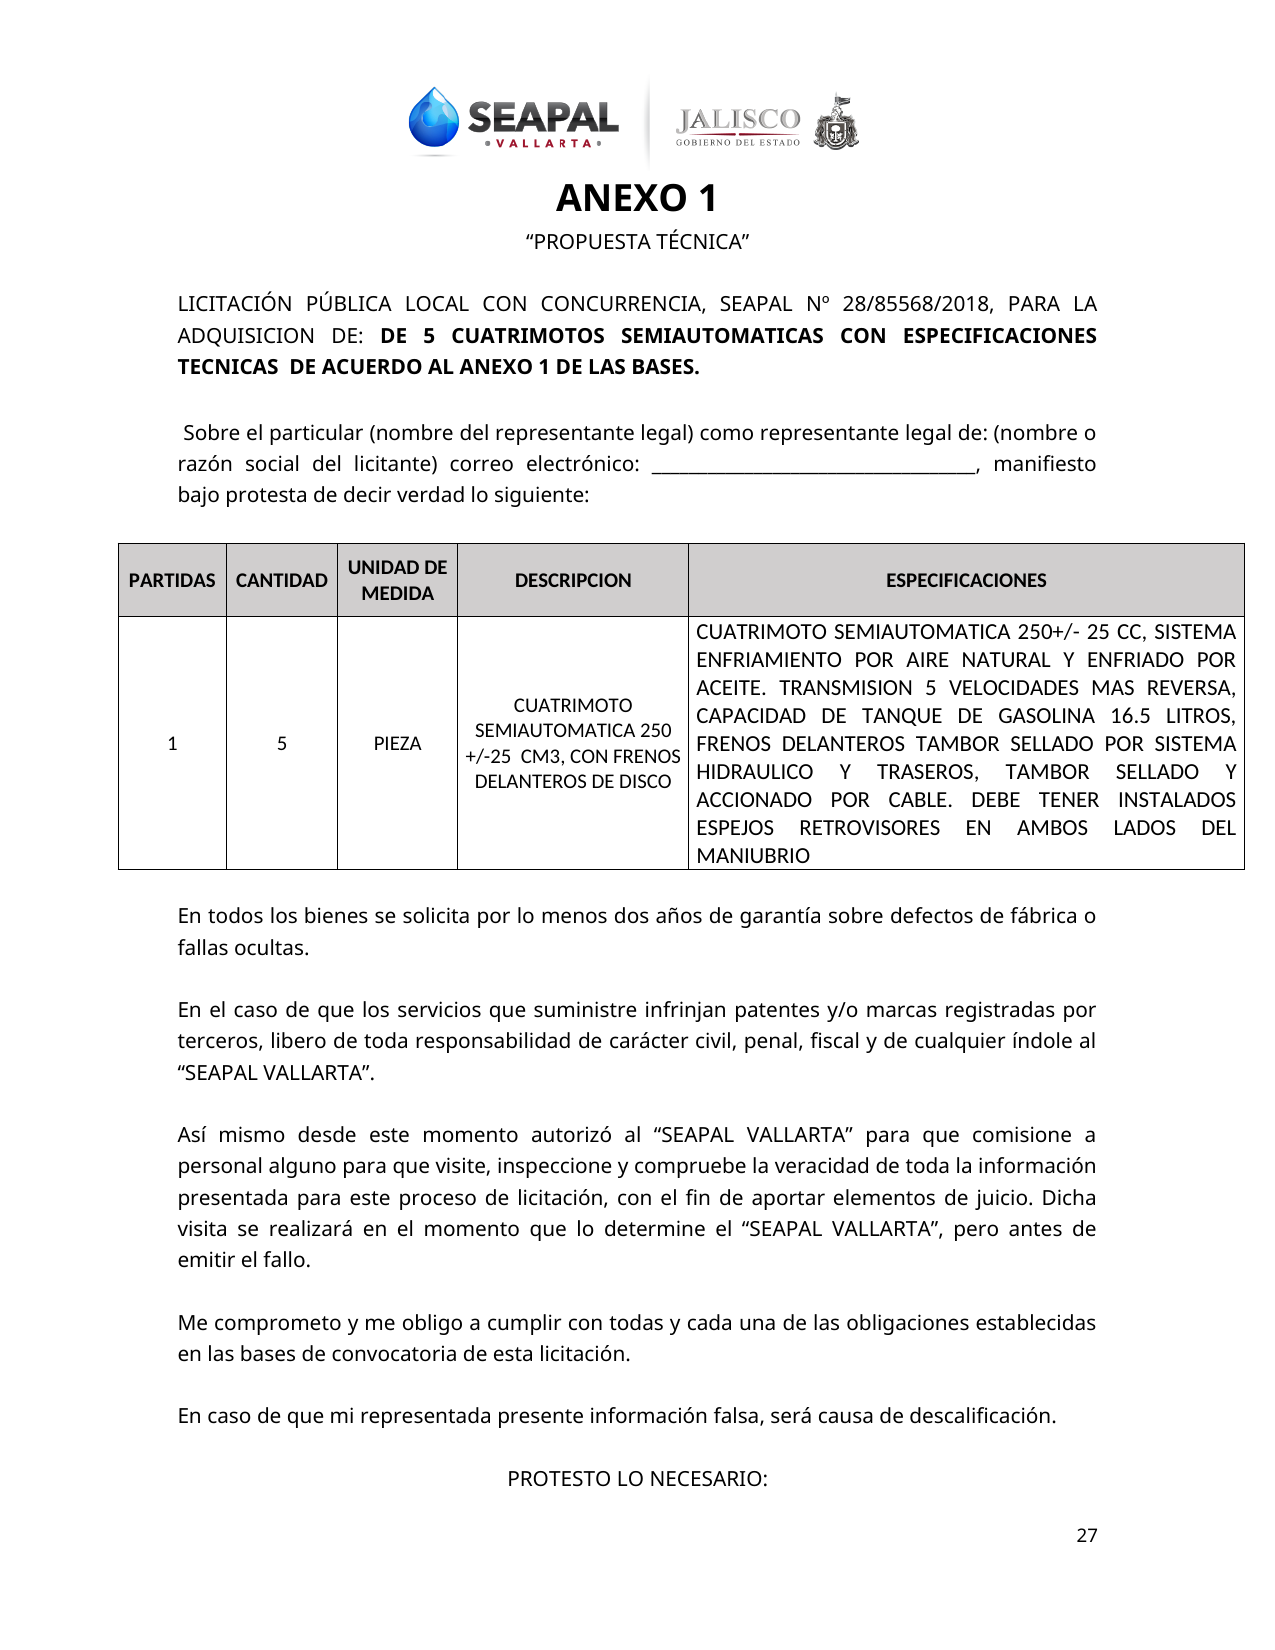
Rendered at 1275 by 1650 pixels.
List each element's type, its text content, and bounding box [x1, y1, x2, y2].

text “PROPUESTA TÉCNICA” [177, 227, 1098, 256]
text En todos los bienes se solicita por lo menos dos años de garantía sobre defectos de fábrica o fallas ocultas. [177, 901, 1098, 961]
text En el caso de que los servicios que suministre infrinjan patentes y/o marcas registradas por terceros, libero de toda responsabilidad de carácter civil, penal, fiscal y de cualquier índole al “SEAPAL VALLARTA”. [177, 995, 1098, 1086]
text Así mismo desde este momento autorizó al “SEAPAL VALLARTA” para que comisione a personal alguno para que visite, inspeccione y compruebe la veracidad de toda la información presentada para este proceso de licitación, con el fin de aportar elementos de juicio. Dicha visita se realizará en el momento que lo determine el “SEAPAL VALLARTA”, pero antes de emitir el fallo. [177, 1120, 1098, 1273]
text Me comprometo y me obligo a cumplir con todas y cada una de las obligaciones establecidas en las bases de convocatoria de esta licitación. [177, 1308, 1098, 1367]
text ANEXO 1 [177, 171, 1098, 222]
picture [406, 73, 869, 171]
table_cell 1 [119, 617, 226, 869]
table_header DESCRIPCION [458, 544, 688, 616]
table_header PARTIDAS [119, 544, 226, 616]
text PROTESTO LO NECESARIO: [177, 1464, 1098, 1492]
table_cell PIEZA [338, 617, 457, 869]
table_cell CUATRIMOTO SEMIAUTOMATICA 250 +/-25 CM3, CON FRENOS DELANTEROS DE DISCO [458, 617, 688, 869]
text En caso de que mi representada presente información falsa, será causa de descalificación. [177, 1401, 1098, 1430]
table_header ESPECIFICACIONES [689, 544, 1244, 616]
table_cell CUATRIMOTO SEMIAUTOMATICA 250+/- 25 CC, SISTEMA ENFRIAMIENTO POR AIRE NATURAL Y ENFRIADO POR ACEITE. TRANSMISION 5 VELOCIDADES MAS REVERSA, CAPACIDAD DE TANQUE DE GASOLINA 16.5 LITROS, FRENOS DELANTEROS TAMBOR SELLADO POR SISTEMA HIDRAULICO Y TRASEROS, TAMBOR SELLADO Y ACCIONADO POR CABLE. DEBE TENER INSTALADOS ESPEJOS RETROVISORES EN AMBOS LADOS DEL MANIUBRIO [689, 617, 1244, 869]
table_cell 5 [227, 617, 337, 869]
table_header CANTIDAD [227, 544, 337, 616]
text Sobre el particular (nombre del representante legal) como representante legal de: (nombre o razón social del licitante) correo electrónico: ___________________________________, manifiesto bajo protesta de decir verdad lo siguiente: [177, 418, 1098, 509]
text LICITACIÓN PÚBLICA LOCAL CON CONCURRENCIA, SEAPAL Nº 28/85568/2018, PARA LA ADQUISICION DE: DE 5 CUATRIMOTOS SEMIAUTOMATICAS CON ESPECIFICACIONES TECNICAS DE ACUERDO AL ANEXO 1 DE LAS BASES. [177, 289, 1098, 381]
table_header UNIDAD DE MEDIDA [338, 544, 457, 616]
